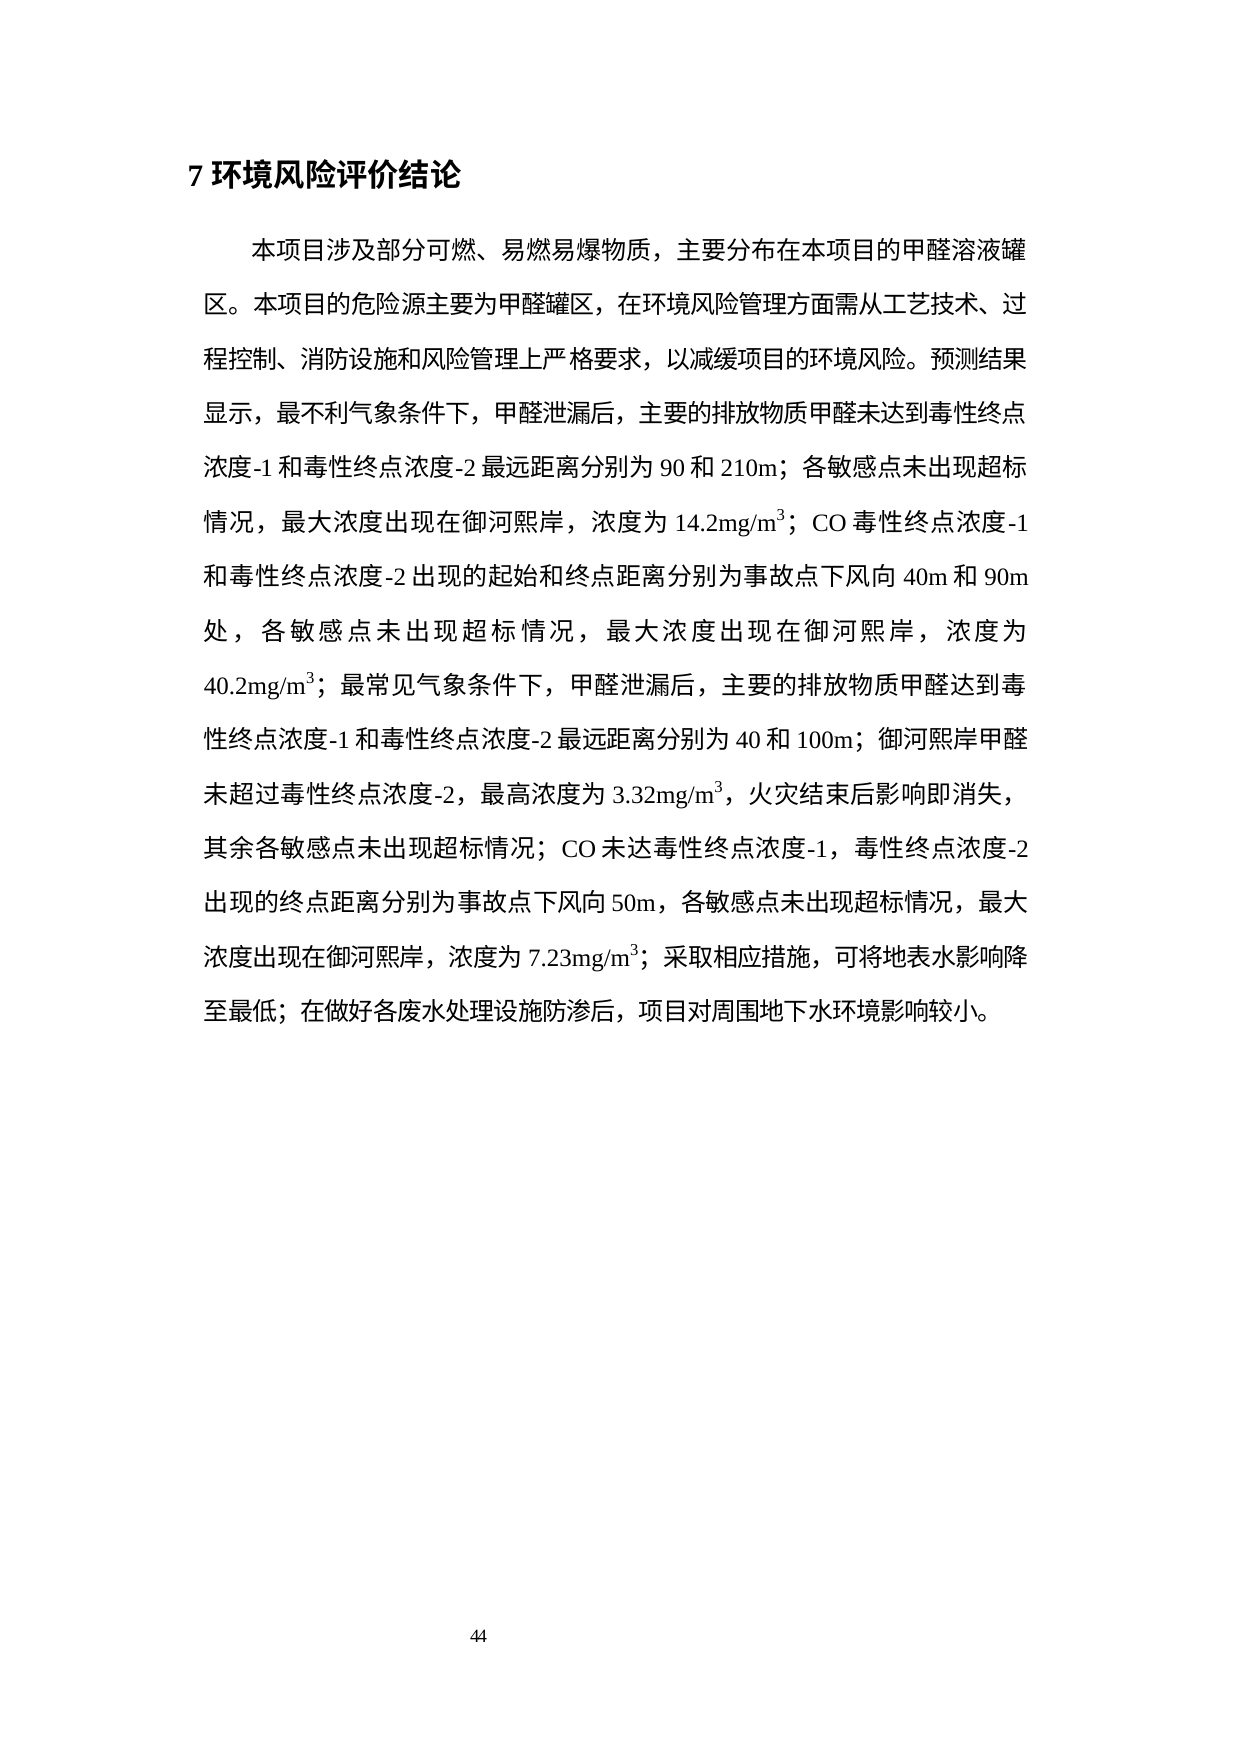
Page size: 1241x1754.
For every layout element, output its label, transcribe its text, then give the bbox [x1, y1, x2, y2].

subtitle 7 环境风险评价结论 [187, 150, 1053, 195]
text 本项目涉及部分可燃、易燃易爆物质，主要分布在本项目的甲醛溶液罐区。本项目的危险源主要为甲醛罐区，在环境风险管理方面需从工艺技术、过程控制、消防设施和风险管理上严格要求，以减缓项目的环境风险。预测结果显示，最不利气象条件下，甲醛泄漏后，主要的排放物质甲醛未达到毒性终点浓度-1和毒性终点浓度-2最远距离分别为90和210m；各敏感点未出现超标情况，最大浓度出现在御河熙岸，浓度为14.2mg/m3；CO毒性终点浓度-1和毒性终点浓度-2出现的起始和终点距离分别为事故点下风向40m和90m处，各敏感点未出现超标情况，最大浓度出现在御河熙岸，浓度为40.2mg/m3；最常见气象条件下，甲醛泄漏后，主要的排放物质甲醛达到毒性终点浓度-1和毒性终点浓度-2最远距离分别为40和100m；御河熙岸甲醛未超过毒性终点浓度-2，最高浓度为3.32mg/m3，火灾结束后影响即消失，其余各敏感点未出现超标情况；CO未达毒性终点浓度-1，毒性终点浓度-2出现的终点距离分别为事故点下风向50m，各敏感点未出现超标情况，最大浓度出现在御河熙岸，浓度为7.23mg/m3；采取相应措施，可将地表水影响降至最低；在做好各废水处理设施防渗后，项目对周围地下水环境影响较小。 [204, 230, 1029, 1028]
